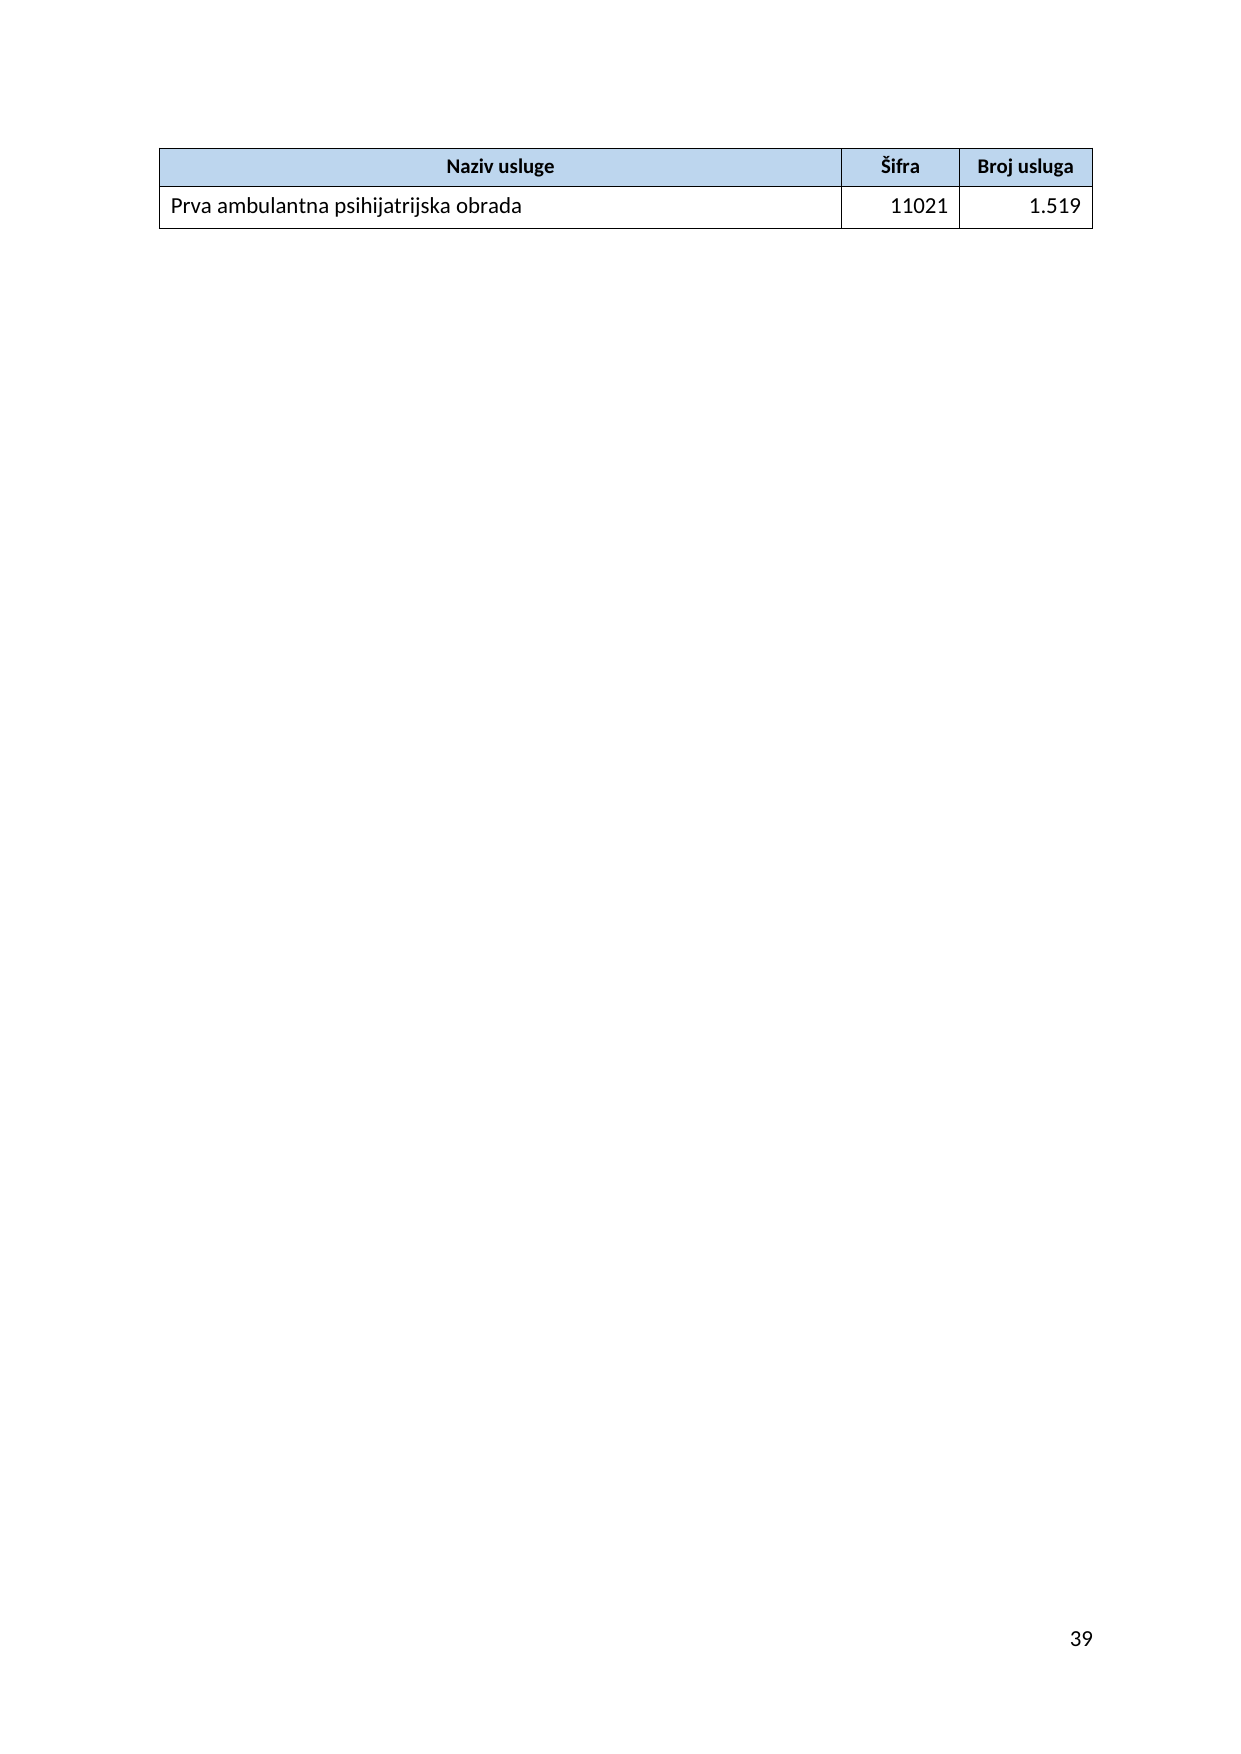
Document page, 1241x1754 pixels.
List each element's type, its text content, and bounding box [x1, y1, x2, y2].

table_cell 11021 [842, 187, 959, 227]
table_header Broj usluga [960, 149, 1092, 186]
table_header Šifra [842, 149, 959, 186]
table_header Naziv usluge [160, 149, 841, 186]
table_cell Prva ambulantna psihijatrijska obrada [160, 187, 841, 227]
table_cell 1.519 [960, 187, 1092, 227]
